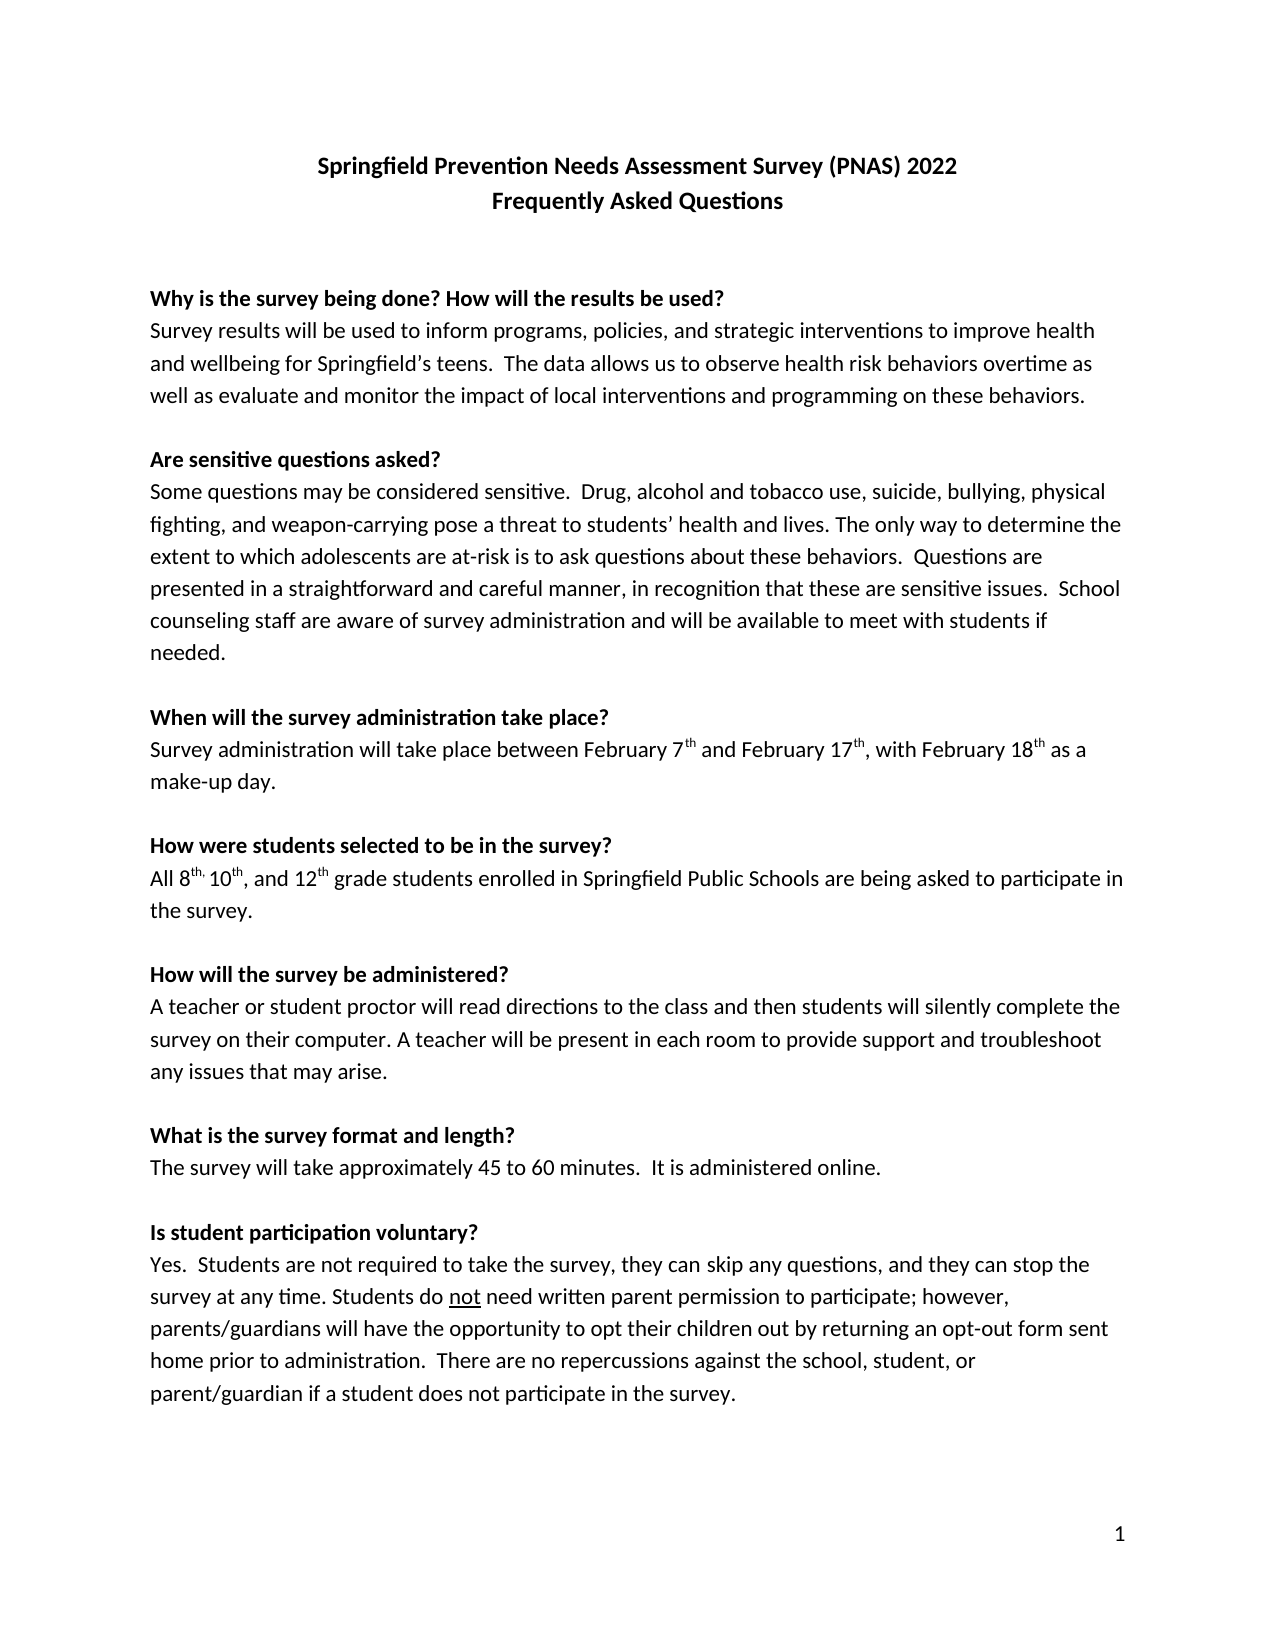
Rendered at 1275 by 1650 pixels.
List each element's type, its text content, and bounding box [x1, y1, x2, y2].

text What is the survey format and length? [150, 1121, 1125, 1149]
text Yes. Students are not required to take the survey, they can skip any questions, and they can stop the survey at any time. Students do not need written parent permission to participate; however, parents/guardians will have the opportunity to opt their children out by returning an opt-out form sent home prior to administration. There are no repercussions against the school, student, or parent/guardian if a student does not participate in the survey. [150, 1250, 1125, 1407]
text Is student participation voluntary? [150, 1218, 1125, 1246]
text Survey administration will take place between February 7th and February 17th, with February 18th as a make-up day. [150, 735, 1125, 795]
text Survey results will be used to inform programs, policies, and strategic interventions to improve health and wellbeing for Springfield’s teens. The data allows us to observe health risk behaviors overtime as well as evaluate and monitor the impact of local interventions and programming on these behaviors. [150, 317, 1125, 409]
text Why is the survey being done? How will the results be used? [150, 284, 1125, 312]
text The survey will take approximately 45 to 60 minutes. It is administered online. [150, 1153, 1125, 1181]
text How were students selected to be in the survey? [150, 832, 1125, 859]
subtitle Frequently Asked Questions [150, 185, 1125, 216]
text Are sensitive questions asked? [150, 445, 1125, 473]
subtitle Springfield Prevention Needs Assessment Survey (PNAS) 2022 [150, 150, 1125, 181]
text All 8th, 10th, and 12th grade students enrolled in Springfield Public Schools are being asked to participate in the survey. [150, 864, 1125, 924]
text Some questions may be considered sensitive. Drug, alcohol and tobacco use, suicide, bullying, physical fighting, and weapon-carrying pose a threat to students’ health and lives. The only way to determine the extent to which adolescents are at-risk is to ask questions about these behaviors. Questions are presented in a straightforward and careful manner, in recognition that these are sensitive issues. School counseling staff are aware of survey administration and will be available to meet with students if needed. [150, 477, 1125, 666]
text When will the survey administration take place? [150, 703, 1125, 731]
text How will the survey be administered? [150, 960, 1125, 988]
text A teacher or student proctor will read directions to the class and then students will silently complete the survey on their computer. A teacher will be present in each room to provide support and troubleshoot any issues that may arise. [150, 992, 1125, 1085]
